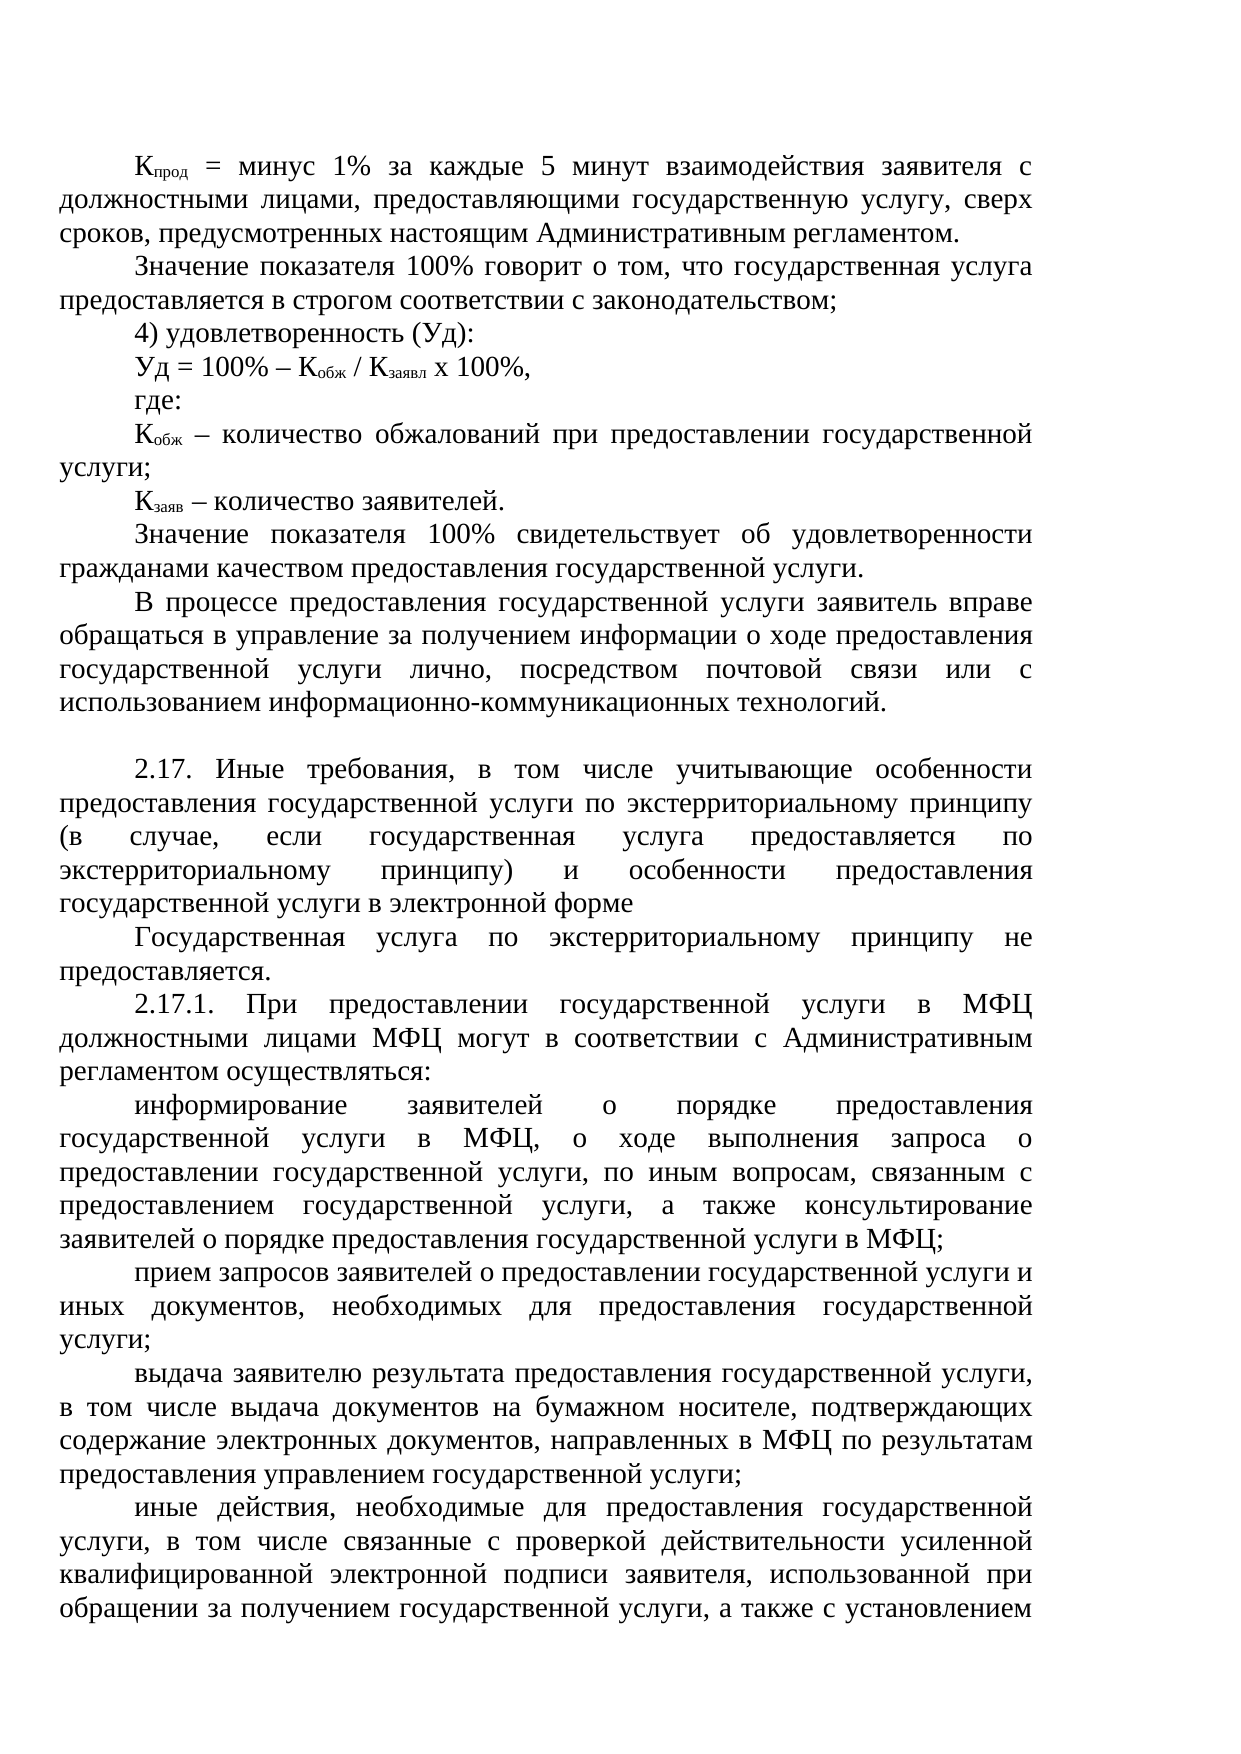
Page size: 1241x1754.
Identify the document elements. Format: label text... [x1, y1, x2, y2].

text прием запросов заявителей о предоставлении государственной услуги и иных документов, необходимых для предоставления государственной услуги; [59, 1254, 1033, 1355]
text Кпрод = минус 1% за каждые 5 минут взаимодействия заявителя с должностными лицами, предоставляющими государственную услугу, сверх сроков, предусмотренных настоящим Административным регламентом. [59, 148, 1033, 248]
text Кзаяв – количество заявителей. [59, 483, 1033, 517]
text 2.17. Иные требования, в том числе учитывающие особенности предоставления государственной услуги по экстерриториальному принципу (в случае, если государственная услуга предоставляется по экстерриториальному принципу) и особенности предоставления государственной услуги в электронной форме [59, 751, 1033, 919]
text информирование заявителей о порядке предоставления государственной услуги в МФЦ, о ходе выполнения запроса о предоставлении государственной услуги, по иным вопросам, связанным с предоставлением государственной услуги, а также консультирование заявителей о порядке предоставления государственной услуги в МФЦ; [59, 1087, 1033, 1254]
text выдача заявителю результата предоставления государственной услуги, в том числе выдача документов на бумажном носителе, подтверждающих содержание электронных документов, направленных в МФЦ по результатам предоставления управлением государственной услуги; [59, 1355, 1033, 1489]
text Кобж – количество обжалований при предоставлении государственной услуги; [59, 416, 1033, 483]
text Государственная услуга по экстерриториальному принципу не предоставляется. [59, 919, 1033, 986]
text 2.17.1. При предоставлении государственной услуги в МФЦ должностными лицами МФЦ могут в соответствии с Административным регламентом осуществляться: [59, 986, 1033, 1087]
text Значение показателя 100% свидетельствует об удовлетворенности гражданами качеством предоставления государственной услуги. [59, 517, 1033, 584]
text где: [59, 382, 1033, 416]
text 4) удовлетворенность (Уд): [59, 315, 1033, 349]
text В процессе предоставления государственной услуги заявитель вправе обращаться в управление за получением информации о ходе предоставления государственной услуги лично, посредством почтовой связи или с использованием информационно-коммуникационных технологий. [59, 584, 1033, 718]
text Значение показателя 100% говорит о том, что государственная услуга предоставляется в строгом соответствии с законодательством; [59, 248, 1033, 315]
text Уд = 100% – Кобж / Кзаявл x 100%, [59, 349, 1033, 382]
